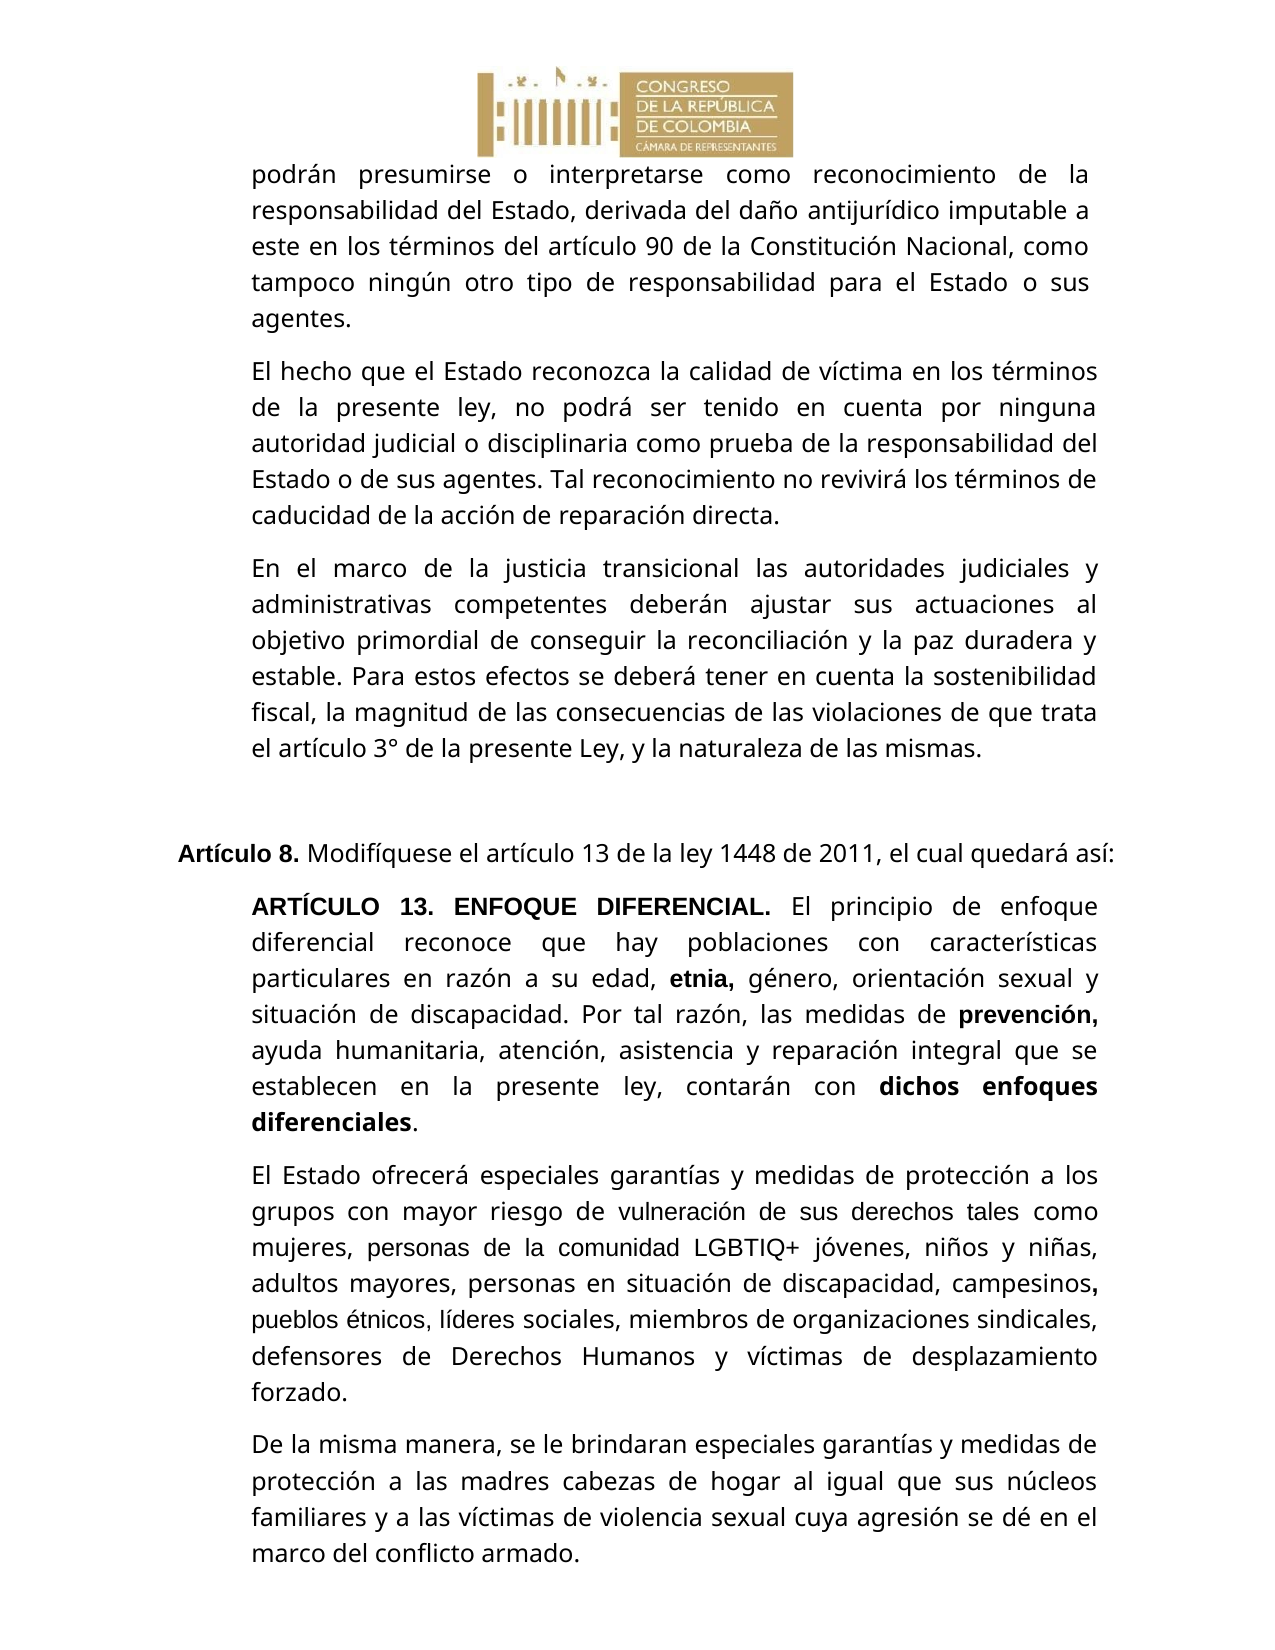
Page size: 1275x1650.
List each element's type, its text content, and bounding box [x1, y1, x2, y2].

text En el marco de la justicia transicional las autoridades judiciales y administrativas competentes deberán ajustar sus actuaciones al objetivo primordial de conseguir la reconciliación y la paz duradera y estable. Para estos efectos se deberá tener en cuenta la sostenibilidad fiscal, la magnitud de las consecuencias de las violaciones de que trata el artículo 3° de la presente Ley, y la naturaleza de las mismas. [251, 550, 1098, 764]
text El hecho que el Estado reconozca la calidad de víctima en los términos de la presente ley, no podrá ser tenido en cuenta por ninguna autoridad judicial o disciplinaria como prueba de la responsabilidad del Estado o de sus agentes. Tal reconocimiento no revivirá los términos de caducidad de la acción de reparación directa. [251, 353, 1098, 532]
text Artículo 8. Modifíquese el artículo 13 de la ley 1448 de 2011, el cual quedará así: [177, 836, 1183, 870]
picture [477, 66, 794, 156]
text El Estado ofrecerá especiales garantías y medidas de protección a los grupos con mayor riesgo de vulneración de sus derechos tales como mujeres, personas de la comunidad LGBTIQ+ jóvenes, niños y niñas, adultos mayores, personas en situación de discapacidad, campesinos, pueblos étnicos, líderes sociales, miembros de organizaciones sindicales, defensores de Derechos Humanos y víctimas de desplazamiento forzado. [251, 1158, 1098, 1408]
text De la misma manera, se le brindaran especiales garantías y medidas de protección a las madres cabezas de hogar al igual que sus núcleos familiares y a las víctimas de violencia sexual cuya agresión se dé en el marco del conflicto armado. [251, 1427, 1098, 1569]
text ARTÍCULO 13. ENFOQUE DIFERENCIAL. El principio de enfoque diferencial reconoce que hay poblaciones con características particulares en razón a su edad, etnia, género, orientación sexual y situación de discapacidad. Por tal razón, las medidas de prevención, ayuda humanitaria, atención, asistencia y reparación integral que se establecen en la presente ley, contarán con dichos enfoques diferenciales. [251, 889, 1098, 1139]
